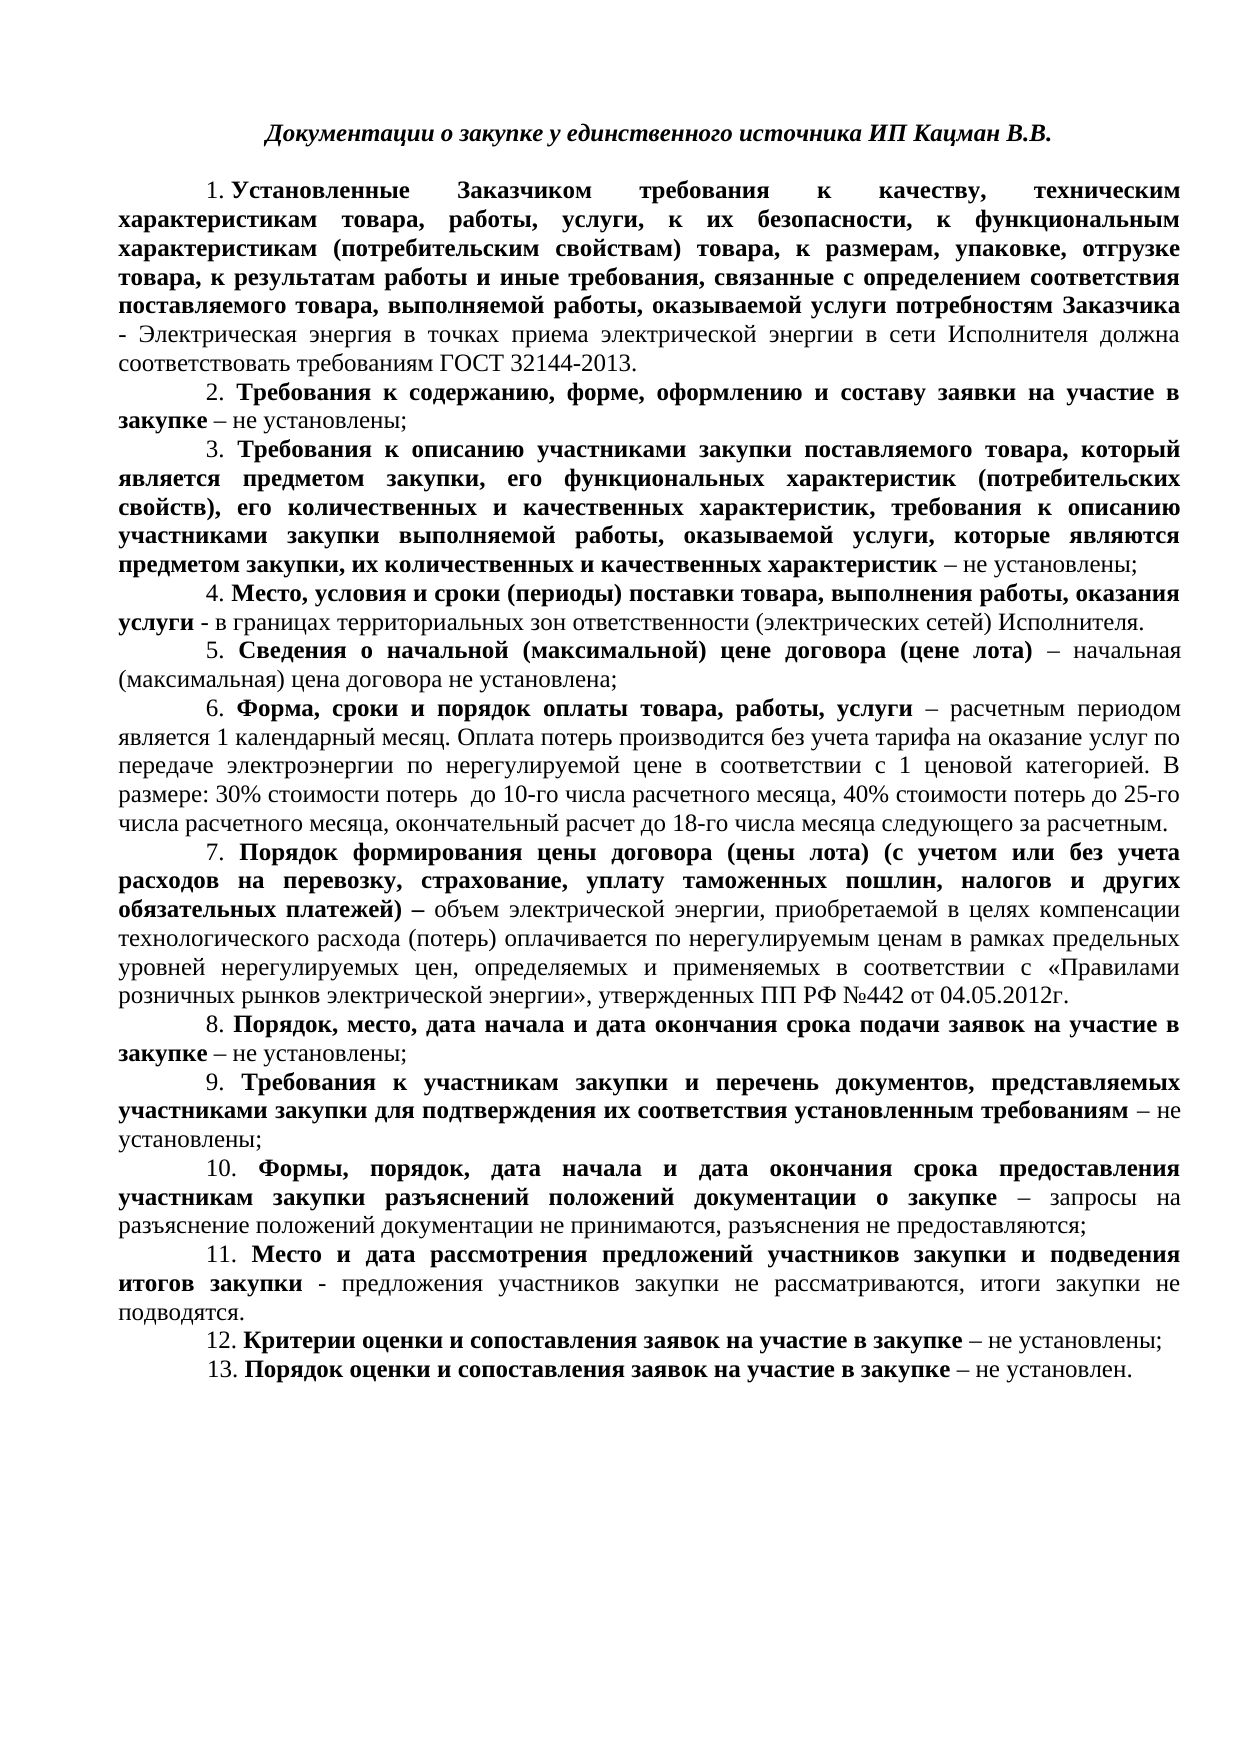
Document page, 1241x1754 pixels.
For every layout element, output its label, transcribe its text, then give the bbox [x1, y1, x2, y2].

text 6. Форма, сроки и порядок оплаты товара, работы, услуги – расчетным периодом является 1 календарный месяц. Оплата потерь производится без учета тарифа на оказание услуг по передаче электроэнергии по нерегулируемой цене в соответствии с 1 ценовой категорией. В размере: 30% стоимости потерь до 10-го числа расчетного месяца, 40% стоимости потерь до 25-го числа расчетного месяца, окончательный расчет до 18-го числа месяца следующего за расчетным. [118, 693, 1181, 837]
text 1. Установленные Заказчиком требования к качеству, техническим характеристикам товара, работы, услуги, к их безопасности, к функциональным характеристикам (потребительским свойствам) товара, к размерам, упаковке, отгрузке товара, к результатам работы и иные требования, связанные с определением соответствия поставляемого товара, выполняемой работы, оказываемой услуги потребностям Заказчика - Электрическая энергия в точках приема электрической энергии в сети Исполнителя должна соответствовать требованиям ГОСТ 32144-2013. [118, 176, 1181, 377]
text 5. Сведения о начальной (максимальной) цене договора (цене лота) – начальная (максимальная) цена договора не установлена; [118, 636, 1181, 693]
text 7. Порядок формирования цены договора (цены лота) (с учетом или без учета расходов на перевозку, страхование, уплату таможенных пошлин, налогов и других обязательных платежей) – объем электрической энергии, приобретаемой в целях компенсации технологического расхода (потерь) оплачивается по нерегулируемым ценам в рамках предельных уровней нерегулируемых цен, определяемых и применяемых в соответствии с «Правилами розничных рынков электрической энергии», утвержденных ПП РФ №442 от 04.05.2012г. [118, 837, 1181, 1009]
text 12. Критерии оценки и сопоставления заявок на участие в закупке – не установлены; [118, 1326, 1181, 1354]
text 9. Требования к участникам закупки и перечень документов, представляемых участниками закупки для подтверждения их соответствия установленным требованиям – не установлены; [118, 1067, 1181, 1153]
text 8. Порядок, место, дата начала и дата окончания срока подачи заявок на участие в закупке – не установлены; [118, 1009, 1181, 1067]
text 10. Формы, порядок, дата начала и дата окончания срока предоставления участникам закупки разъяснений положений документации о закупке – запросы на разъяснение положений документации не принимаются, разъяснения не предоставляются; [118, 1153, 1181, 1239]
text 4. Место, условия и сроки (периоды) поставки товара, выполнения работы, оказания услуги - в границах территориальных зон ответственности (электрических сетей) Исполнителя. [118, 578, 1181, 636]
text Документации о закупке у единственного источника ИП Кацман В.В. [118, 118, 1181, 147]
text 3. Требования к описанию участниками закупки поставляемого товара, который является предметом закупки, его функциональных характеристик (потребительских свойств), его количественных и качественных характеристик, требования к описанию участниками закупки выполняемой работы, оказываемой услуги, которые являются предметом закупки, их количественных и качественных характеристик – не установлены; [118, 434, 1181, 578]
text 2. Требования к содержанию, форме, оформлению и составу заявки на участие в закупке – не установлены; [118, 377, 1181, 434]
text 13. Порядок оценки и сопоставления заявок на участие в закупке – не установлен. [207, 1354, 1181, 1383]
text 11. Место и дата рассмотрения предложений участников закупки и подведения итогов закупки - предложения участников закупки не рассматриваются, итоги закупки не подводятся. [118, 1239, 1181, 1326]
